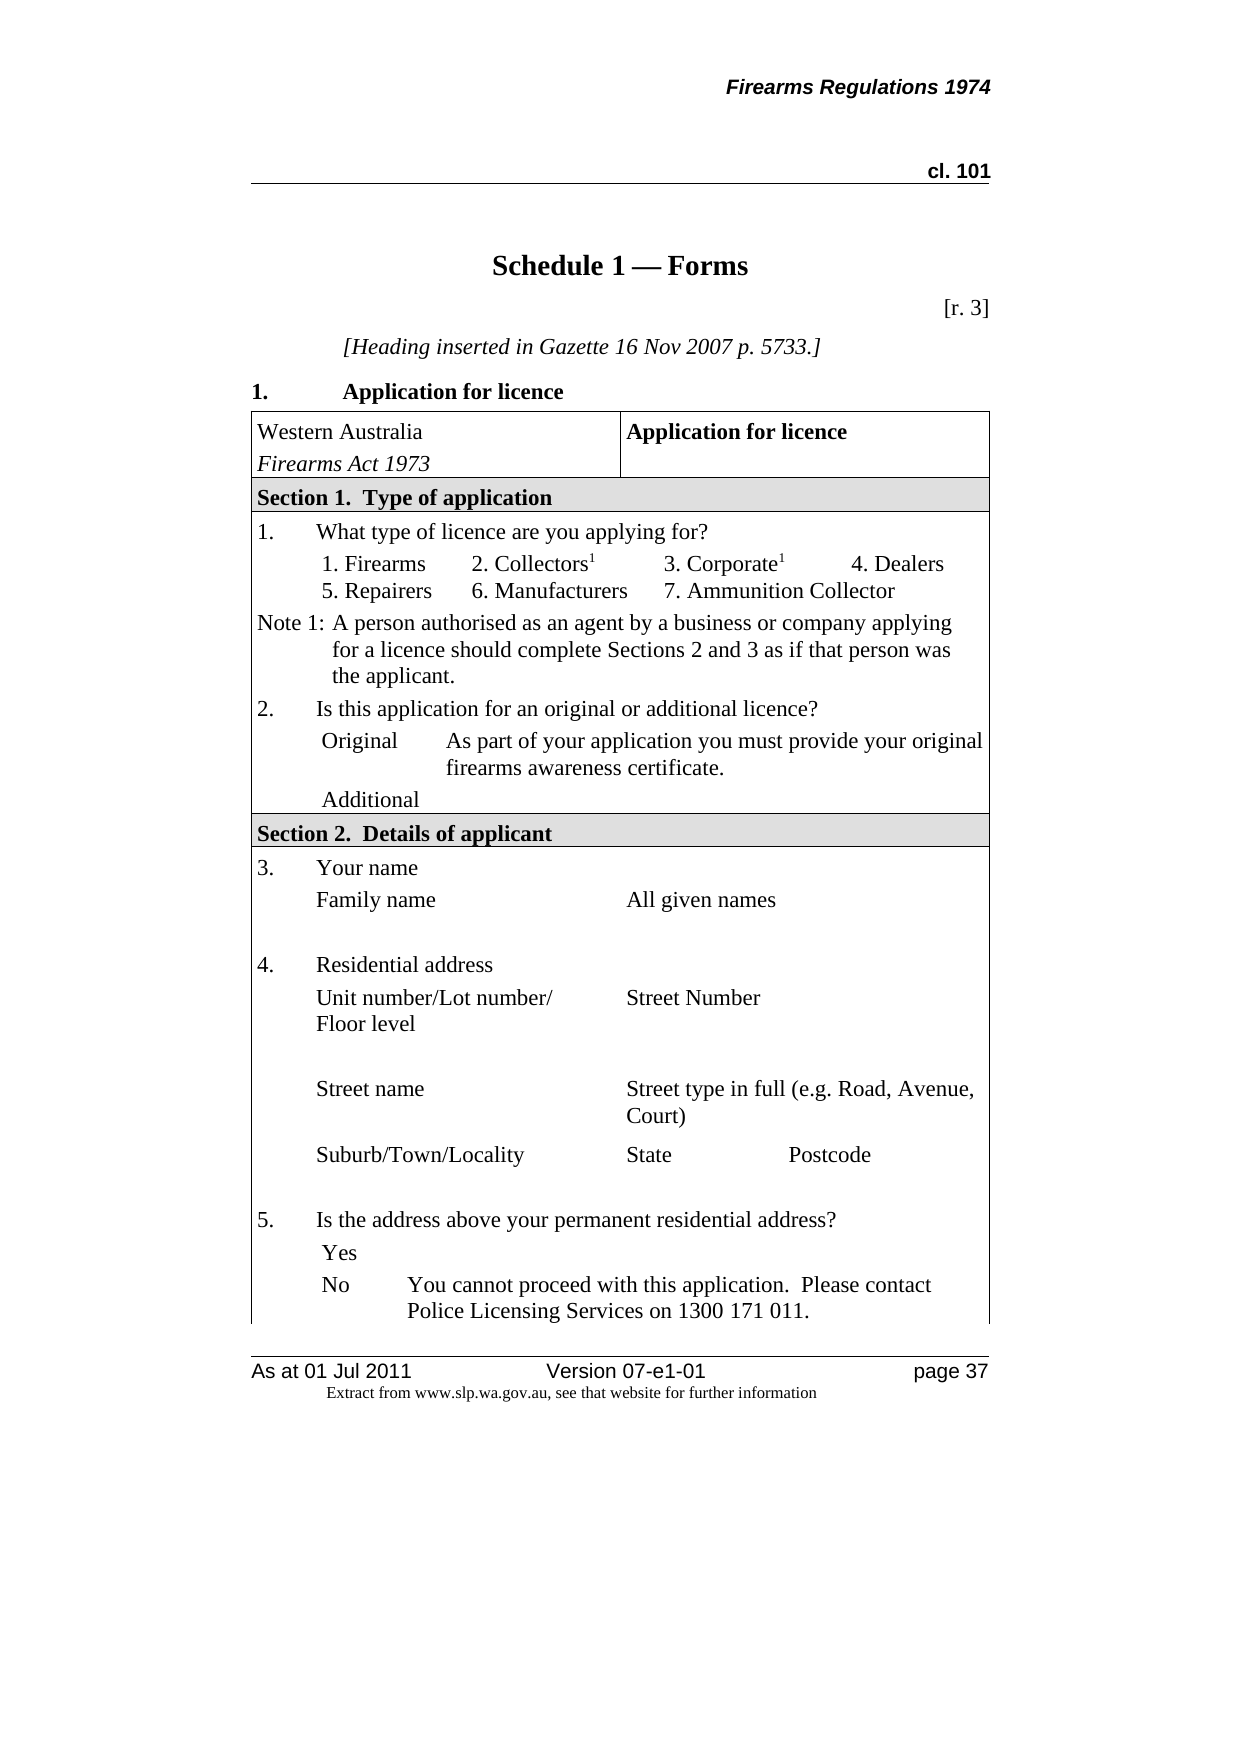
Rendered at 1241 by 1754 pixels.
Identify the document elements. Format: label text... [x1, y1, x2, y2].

table_cell Street type in full (e.g. Road, Avenue, Court) [620, 1069, 989, 1134]
table_cell 3. Your name Family name [252, 847, 620, 945]
table_cell Suburb/Town/Locality [252, 1135, 620, 1200]
table_cell Street name [252, 1069, 620, 1134]
table_cell 2. Is this application for an original or additional licence? ⁯ Original As part of your application you must provide your original firearms awareness certificate. ⁯ Additional [252, 689, 989, 813]
subtitle Schedule 1 — Forms [251, 248, 989, 282]
table_cell Section 2. Details of applicant [252, 814, 989, 846]
table_cell Street Number [620, 945, 989, 1069]
table_cell 5. Is the address above your permanent residential address? ⁯ Yes ⁯ No You cannot proceed with this application. Please contact Police Licensing Services on 1300 171 011. [252, 1200, 989, 1324]
table_cell 4. Residential address Unit number/Lot number/ Floor level [252, 945, 620, 1069]
table_cell All given names [620, 847, 989, 945]
table_header Firearms Act 1973 [252, 412, 620, 477]
table_cell 1. What type of licence are you applying for? ⁯ 1. Firearms ⁮ 2. Collectors1 ⁮ 3. Corporate1 ⁮ 4. Dealers ⁮ 5. Repairers ⁮ 6. Manufacturers ⁮ 7. Ammunition Collector Note 1: A person authorised as an agent by a business or company applying for a licence should complete Sections 2 and 3 as if that person was the applicant. [252, 512, 989, 688]
subtitle [Heading inserted in Gazette 16 Nov 2007 p. 5733.] [251, 333, 989, 359]
table_cell State [620, 1135, 782, 1200]
table_cell Postcode [783, 1135, 989, 1200]
subtitle 1. Application for licence [251, 378, 989, 404]
table_cell Section 1. Type of application [252, 478, 989, 511]
table_header Application for licence [621, 412, 989, 477]
text [r. 3] [251, 294, 989, 320]
